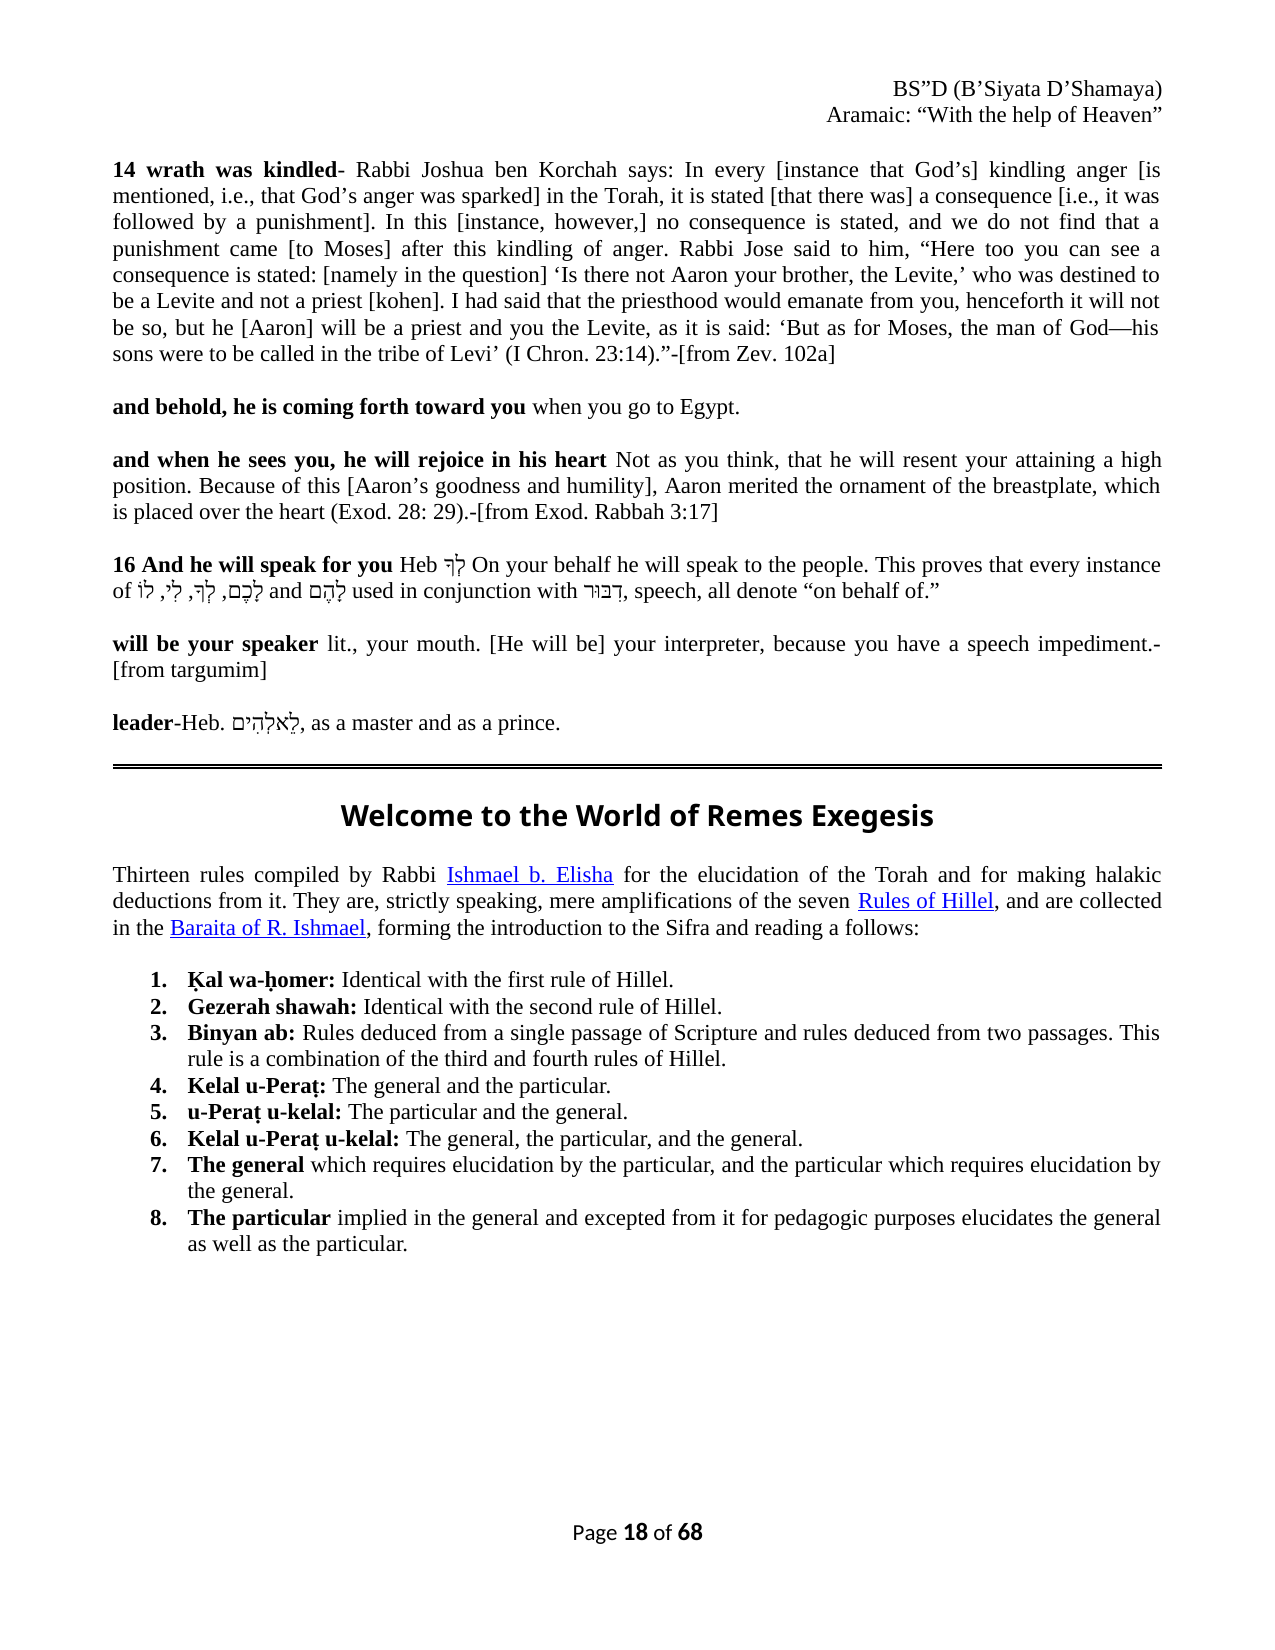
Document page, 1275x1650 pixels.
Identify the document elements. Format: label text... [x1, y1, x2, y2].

text and behold, he is coming forth toward you when you go to Egypt. [112, 393, 1162, 419]
list The general which requires elucidation by the particular, and the particular which requires elucidation by the general. [150, 1151, 1162, 1204]
list Kelal u-Peraṭ u-kelal: The general, the particular, and the general. [150, 1124, 1162, 1151]
text leader-Heb. לֵאלֽהִים, as a master and as a prince. [112, 709, 1162, 736]
text Welcome to the World of Remes Exegesis [112, 795, 1162, 835]
list Binyan ab: Rules deduced from a single passage of Scripture and rules deduced from two passages. This rule is a combination of the third and fourth rules of Hillel. [150, 1019, 1162, 1072]
list Kelal u-Peraṭ: The general and the particular. [150, 1072, 1162, 1098]
list Gezerah shawah: Identical with the second rule of Hillel. [150, 993, 1162, 1019]
list u-Peraṭ u-kelal: The particular and the general. [150, 1098, 1162, 1124]
text 16 And he will speak for you Heb לְךָ On your behalf he will speak to the people. This proves that every instance of לָכֶם, לְךָ, לִי, לוֹ and לָהֶם used in conjunction with דִבּוּר, speech, all denote “on behalf of.” [112, 551, 1162, 604]
list Ḳal wa-ḥomer: Identical with the first rule of Hillel. [150, 966, 1162, 993]
text Thirteen rules compiled by Rabbi Ishmael b. Elisha for the elucidation of the Torah and for making halakic deductions from it. They are, strictly speaking, mere amplifications of the seven Rules of Hillel, and are collected in the Baraita of R. Ishmael, forming the introduction to the Sifra and reading a follows: [112, 861, 1162, 940]
text 14 wrath was kindled- Rabbi Joshua ben Korchah says: In every [instance that God’s] kindling anger [is mentioned, i.e., that God’s anger was sparked] in the Torah, it is stated [that there was] a consequence [i.e., it was followed by a punishment]. In this [instance, however,] no consequence is stated, and we do not find that a punishment came [to Moses] after this kindling of anger. Rabbi Jose said to him, “Here too you can see a consequence is stated: [namely in the question] ‘Is there not Aaron your brother, the Levite,’ who was destined to be a Levite and not a priest [kohen]. I had said that the priesthood would emanate from you, henceforth it will not be so, but he [Aaron] will be a priest and you the Levite, as it is said: ‘But as for Moses, the man of God—his sons were to be called in the tribe of Levi’ (I Chron. 23:14).”-[from Zev. 102a] [112, 156, 1162, 367]
text and when he sees you, he will rejoice in his heart Not as you think, that he will resent your attaining a high position. Because of this [Aaron’s goodness and humility], Aaron merited the ornament of the breastplate, which is placed over the heart (Exod. 28: 29).-[from Exod. Rabbah 3:17] [112, 446, 1162, 525]
text will be your speaker lit., your mouth. [He will be] your interpreter, because you have a speech impediment.-[from targumim] [112, 630, 1162, 683]
list The particular implied in the general and excepted from it for pedagogic purposes elucidates the general as well as the particular. [150, 1204, 1162, 1256]
